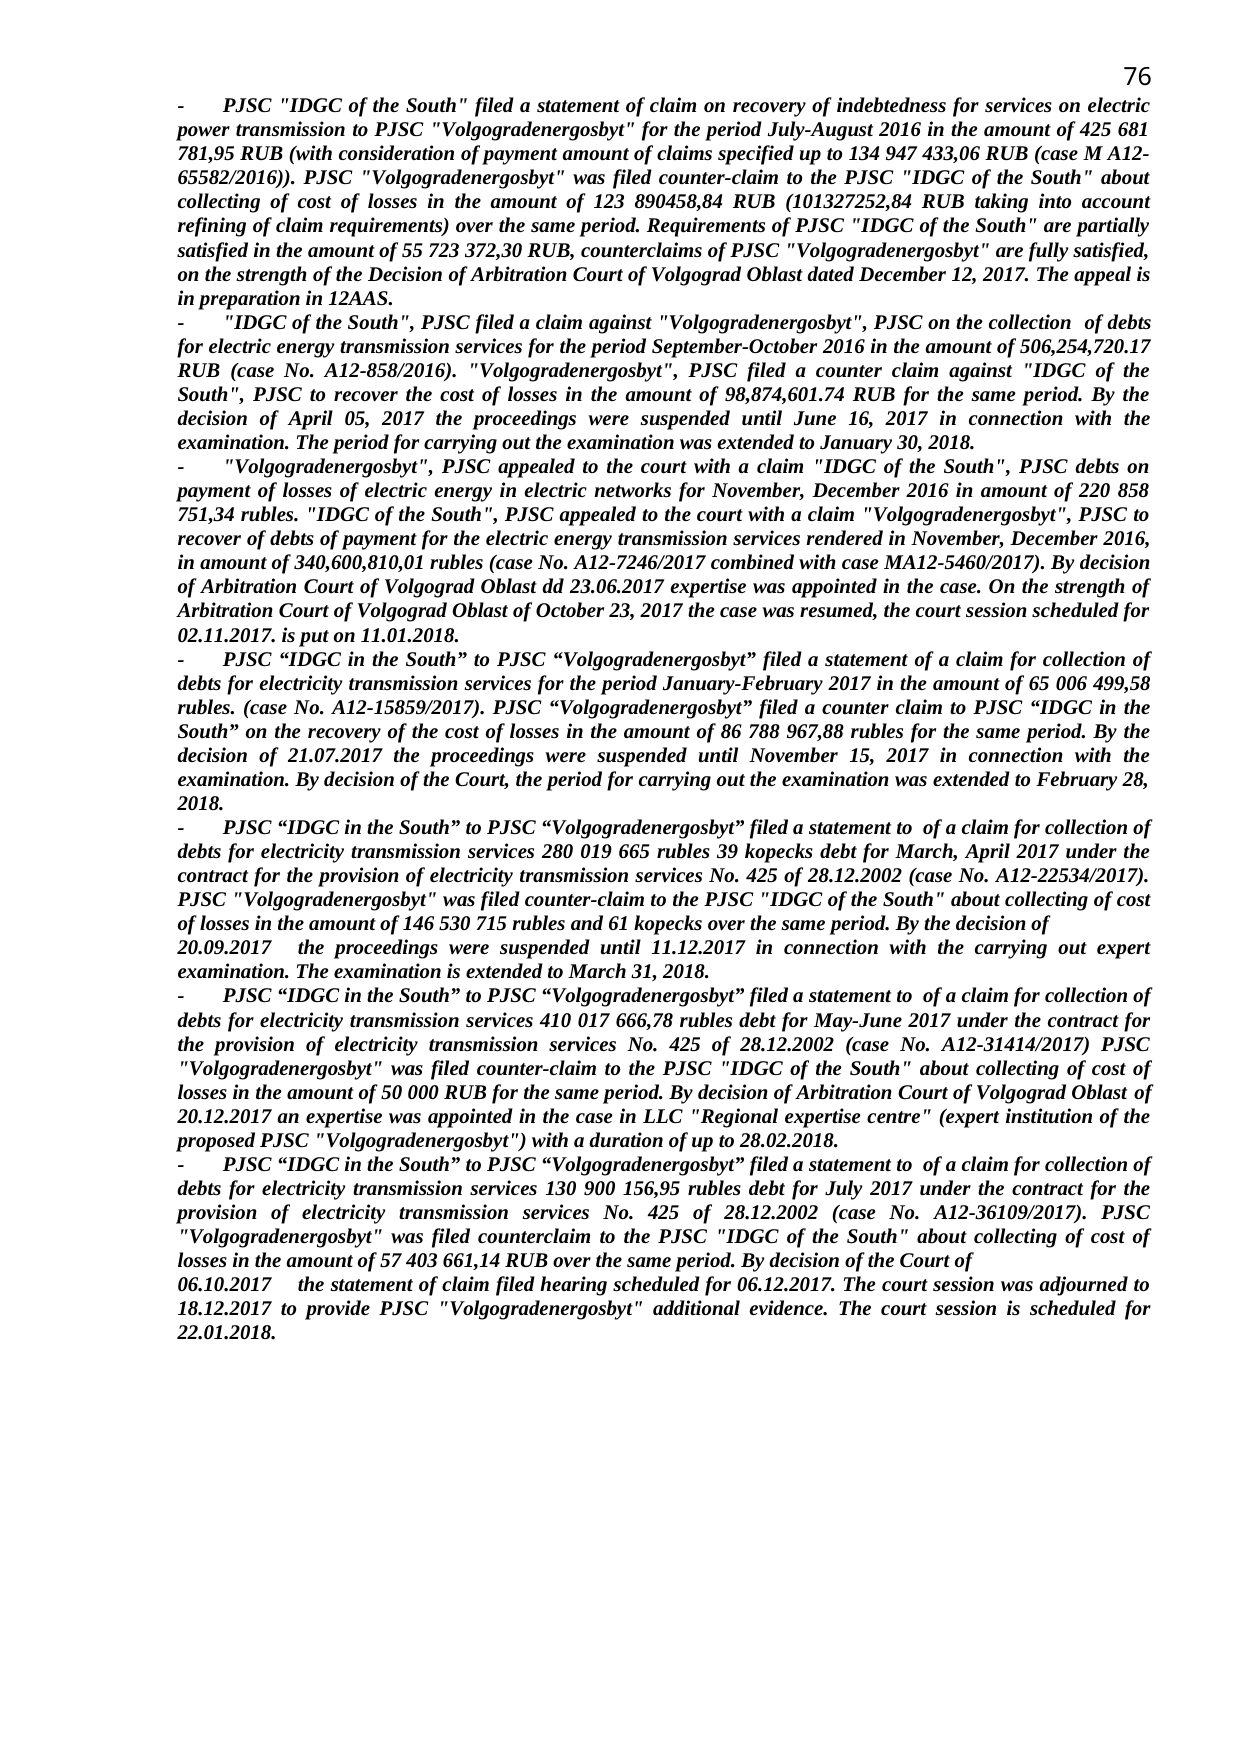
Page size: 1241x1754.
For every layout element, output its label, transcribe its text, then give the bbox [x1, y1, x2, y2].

text - "Volgogradenergosbyt", PJSC appealed to the court with a claim "IDGC of the South", PJSC debts on payment of losses of electric energy in electric networks for November, December 2016 in amount of 220 858 751,34 rubles. "IDGC of the South", PJSC appealed to the court with a claim "Volgogradenergosbyt", PJSC to recover of debts of payment for the electric energy transmission services rendered in November, December 2016, in amount of 340,600,810,01 rubles (case No. А12-7246/2017 combined with case МА12-5460/2017). By decision of Arbitration Court of Volgograd Oblast dd 23.06.2017 expertise was appointed in the case. On the strength of Arbitration Court of Volgograd Oblast of October 23, 2017 the case was resumed, the court session scheduled for 02.11.2017. is put on 11.01.2018. [177, 454, 1152, 647]
text - PJSC “IDGC in the South” to PJSC “Volgogradenergosbyt” filed a statement to of a claim for collection of debts for electricity transmission services 130 900 156,95 rubles debt for July 2017 under the contract for the provision of electricity transmission services No. 425 of 28.12.2002 (case No. A12-36109/2017). PJSC "Volgogradenergosbyt" was filed counterclaim to the PJSC "IDGC of the South" about collecting of cost of losses in the amount of 57 403 661,14 RUB over the same period. By decision of the Court of [177, 1152, 1152, 1272]
text - PJSC “IDGC in the South” to PJSC “Volgogradenergosbyt” filed a statement to of a claim for collection of debts for electricity transmission services 280 019 665 rubles 39 kopecks debt for March, April 2017 under the contract for the provision of electricity transmission services No. 425 of 28.12.2002 (case No. A12-22534/2017). PJSC "Volgogradenergosbyt" was filed counter-claim to the PJSC "IDGC of the South" about collecting of cost of losses in the amount of 146 530 715 rubles and 61 kopecks over the same period. By the decision of [177, 815, 1152, 935]
text - PJSC “IDGC in the South” to PJSC “Volgogradenergosbyt” filed a statement to of a claim for collection of debts for electricity transmission services 410 017 666,78 rubles debt for May-June 2017 under the contract for the provision of electricity transmission services No. 425 of 28.12.2002 (case No. A12-31414/2017) PJSC "Volgogradenergosbyt" was filed counter-claim to the PJSC "IDGC of the South" about collecting of cost of losses in the amount of 50 000 RUB for the same period. By decision of Arbitration Court of Volgograd Oblast of 20.12.2017 an expertise was appointed in the case in LLC "Regional expertise centre" (expert institution of the proposed PJSC "Volgogradenergosbyt") with a duration of up to 28.02.2018. [177, 983, 1152, 1152]
text 20.09.2017 the proceedings were suspended until 11.12.2017 in connection with the carrying out expert examination. The examination is extended to March 31, 2018. [177, 935, 1152, 983]
text - "IDGC of the South", PJSC filed a claim against "Volgogradenergosbyt", PJSC on the collection of debts for electric energy transmission services for the period September-October 2016 in the amount of 506,254,720.17 RUB (case No. A12-858/2016). "Volgogradenergosbyt", PJSC filed a counter claim against "IDGC of the South", PJSC to recover the cost of losses in the amount of 98,874,601.74 RUB for the same period. By the decision of April 05, 2017 the proceedings were suspended until June 16, 2017 in connection with the examination. The period for carrying out the examination was extended to January 30, 2018. [177, 310, 1152, 454]
text - PJSC “IDGC in the South” to PJSC “Volgogradenergosbyt” filed a statement of a claim for collection of debts for electricity transmission services for the period January-February 2017 in the amount of 65 006 499,58 rubles. (case No. A12-15859/2017). PJSC “Volgogradenergosbyt” filed a counter claim to PJSC “IDGC in the South” on the recovery of the cost of losses in the amount of 86 788 967,88 rubles for the same period. By the decision of 21.07.2017 the proceedings were suspended until November 15, 2017 in connection with the examination. By decision of the Court, the period for carrying out the examination was extended to February 28, 2018. [177, 647, 1152, 815]
text 06.10.2017 the statement of claim filed hearing scheduled for 06.12.2017. The court session was adjourned to 18.12.2017 to provide PJSC "Volgogradenergosbyt" additional evidence. The court session is scheduled for 22.01.2018. [177, 1272, 1152, 1344]
text - PJSC "IDGC of the South" filed a statement of claim on recovery of indebtedness for services on electric power transmission to PJSC "Volgogradenergosbyt" for the period July-August 2016 in the amount of 425 681 781,95 RUB (with consideration of payment amount of claims specified up to 134 947 433,06 RUB (case M A12-65582/2016)). PJSC "Volgogradenergosbyt" was filed counter-claim to the PJSC "IDGC of the South" about collecting of cost of losses in the amount of 123 890458,84 RUB (101327252,84 RUB taking into account refining of claim requirements) over the same period. Requirements of PJSC "IDGC of the South" are partially satisfied in the amount of 55 723 372,30 RUB, counterclaims of PJSC "Volgogradenergosbyt" are fully satisfied, on the strength of the Decision of Arbitration Court of Volgograd Oblast dated December 12, 2017. The appeal is in preparation in 12AAS. [177, 93, 1152, 310]
